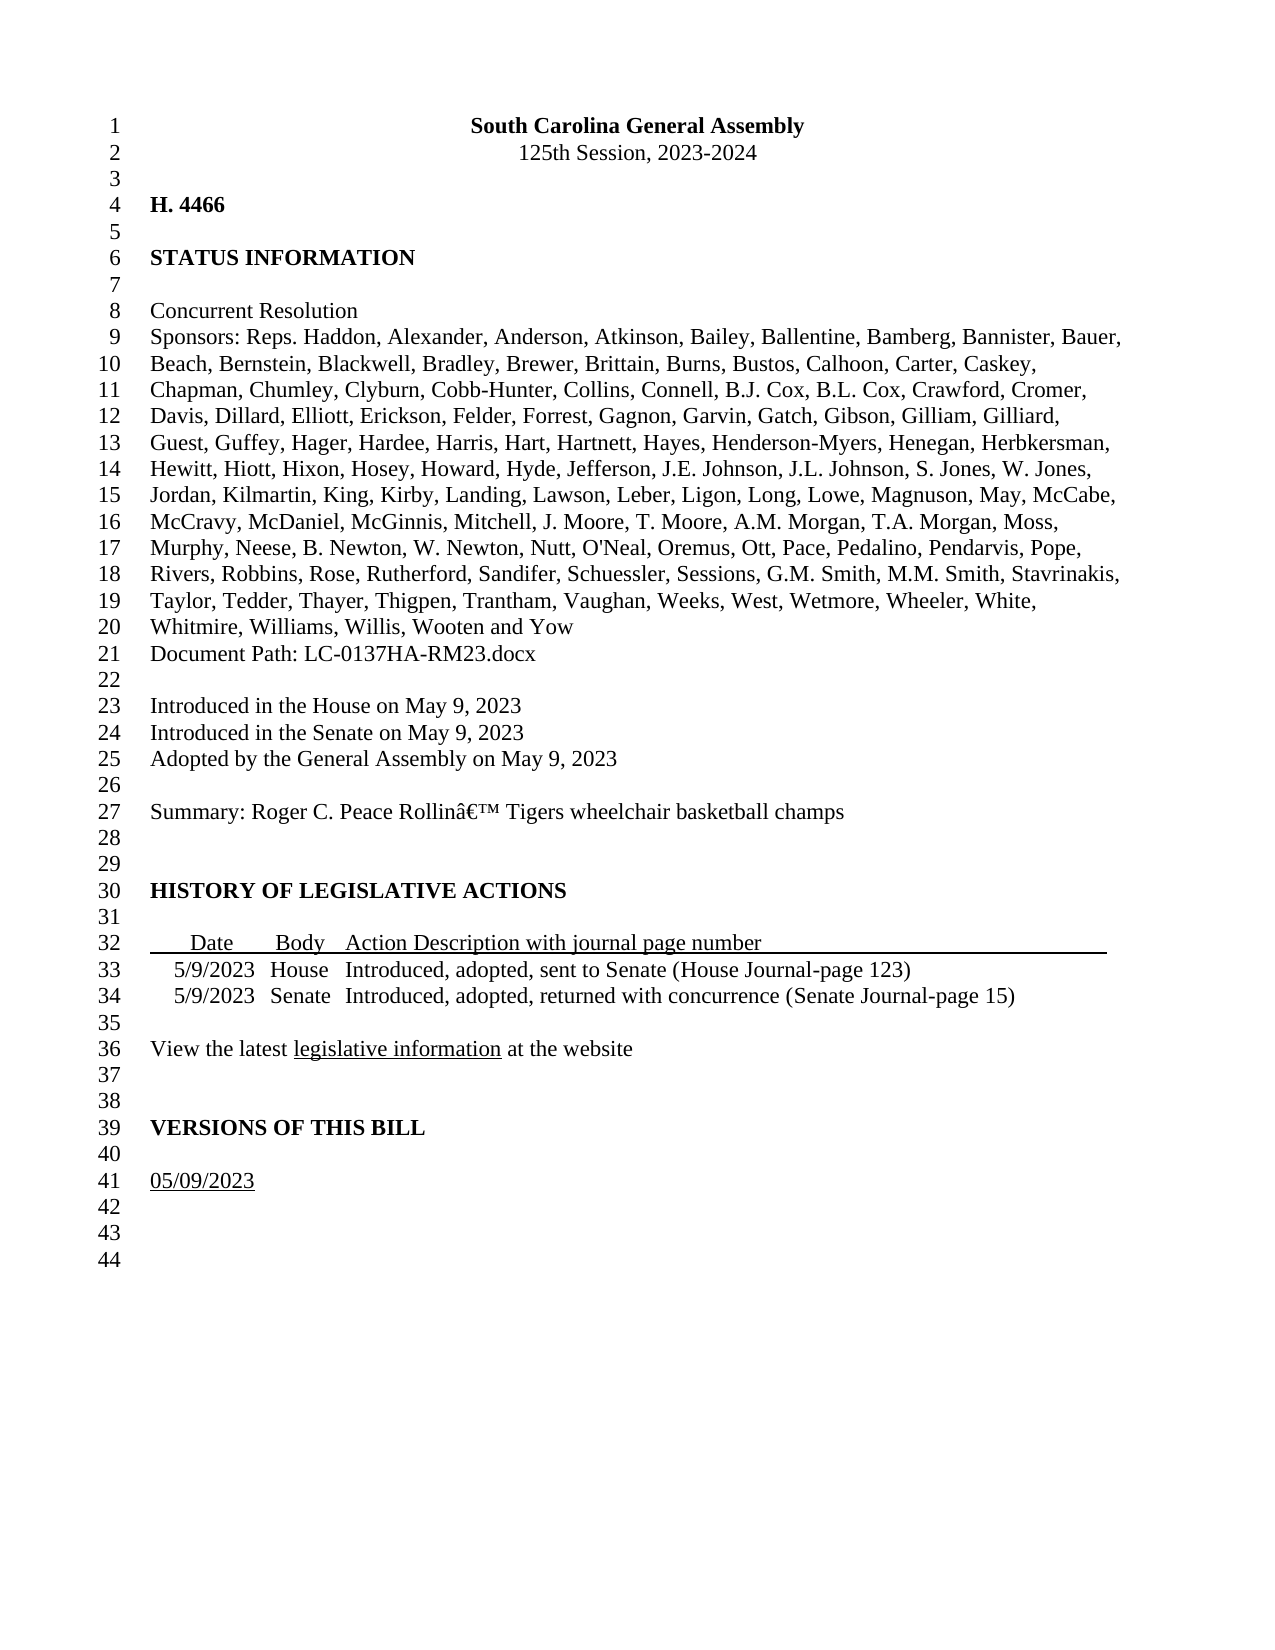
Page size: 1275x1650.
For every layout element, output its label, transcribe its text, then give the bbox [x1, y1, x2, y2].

text South Carolina General Assembly [150, 112, 1125, 139]
text 05/09/2023 [150, 1167, 1125, 1193]
text VERSIONS OF THIS BILL [150, 1114, 1125, 1140]
text Document Path: LC-0137HA-RM23.docx [150, 639, 1125, 666]
text Summary: Roger C. Peace Rollinâ€™ Tigers wheelchair basketball champs [150, 798, 1125, 824]
text Date Body Action Description with journal page number [150, 929, 1125, 956]
text View the latest legislative information at the website [150, 1035, 1125, 1061]
text HISTORY OF LEGISLATIVE ACTIONS [150, 877, 1125, 903]
text H. 4466 [150, 192, 1125, 218]
text STATUS INFORMATION [150, 244, 1125, 271]
text 125th Session, 2023-2024 [150, 139, 1125, 165]
text Adopted by the General Assembly on May 9, 2023 [150, 745, 1125, 771]
text Introduced in the House on May 9, 2023 [150, 692, 1125, 719]
text Introduced in the Senate on May 9, 2023 [150, 719, 1125, 745]
text 5/9/2023 House Introduced, adopted, sent to Senate (House Journal-page 123) [150, 956, 1125, 982]
text Concurrent Resolution [150, 297, 1125, 323]
text 5/9/2023 Senate Introduced, adopted, returned with concurrence (Senate Journal-page 15) [150, 982, 1125, 1008]
text Sponsors: Reps. Haddon, Alexander, Anderson, Atkinson, Bailey, Ballentine, Bamberg, Bannister, Bauer, Beach, Bernstein, Blackwell, Bradley, Brewer, Brittain, Burns, Bustos, Calhoon, Carter, Caskey, Chapman, Chumley, Clyburn, Cobb-Hunter, Collins, Connell, B.J. Cox, B.L. Cox, Crawford, Cromer, Davis, Dillard, Elliott, Erickson, Felder, Forrest, Gagnon, Garvin, Gatch, Gibson, Gilliam, Gilliard, Guest, Guffey, Hager, Hardee, Harris, Hart, Hartnett, Hayes, Henderson-Myers, Henegan, Herbkersman, Hewitt, Hiott, Hixon, Hosey, Howard, Hyde, Jefferson, J.E. Johnson, J.L. Johnson, S. Jones, W. Jones, Jordan, Kilmartin, King, Kirby, Landing, Lawson, Leber, Ligon, Long, Lowe, Magnuson, May, McCabe, McCravy, McDaniel, McGinnis, Mitchell, J. Moore, T. Moore, A.M. Morgan, T.A. Morgan, Moss, Murphy, Neese, B. Newton, W. Newton, Nutt, O'Neal, Oremus, Ott, Pace, Pedalino, Pendarvis, Pope, Rivers, Robbins, Rose, Rutherford, Sandifer, Schuessler, Sessions, G.M. Smith, M.M. Smith, Stavrinakis, Taylor, Tedder, Thayer, Thigpen, Trantham, Vaughan, Weeks, West, Wetmore, Wheeler, White, Whitmire, Williams, Willis, Wooten and Yow [150, 323, 1125, 639]
